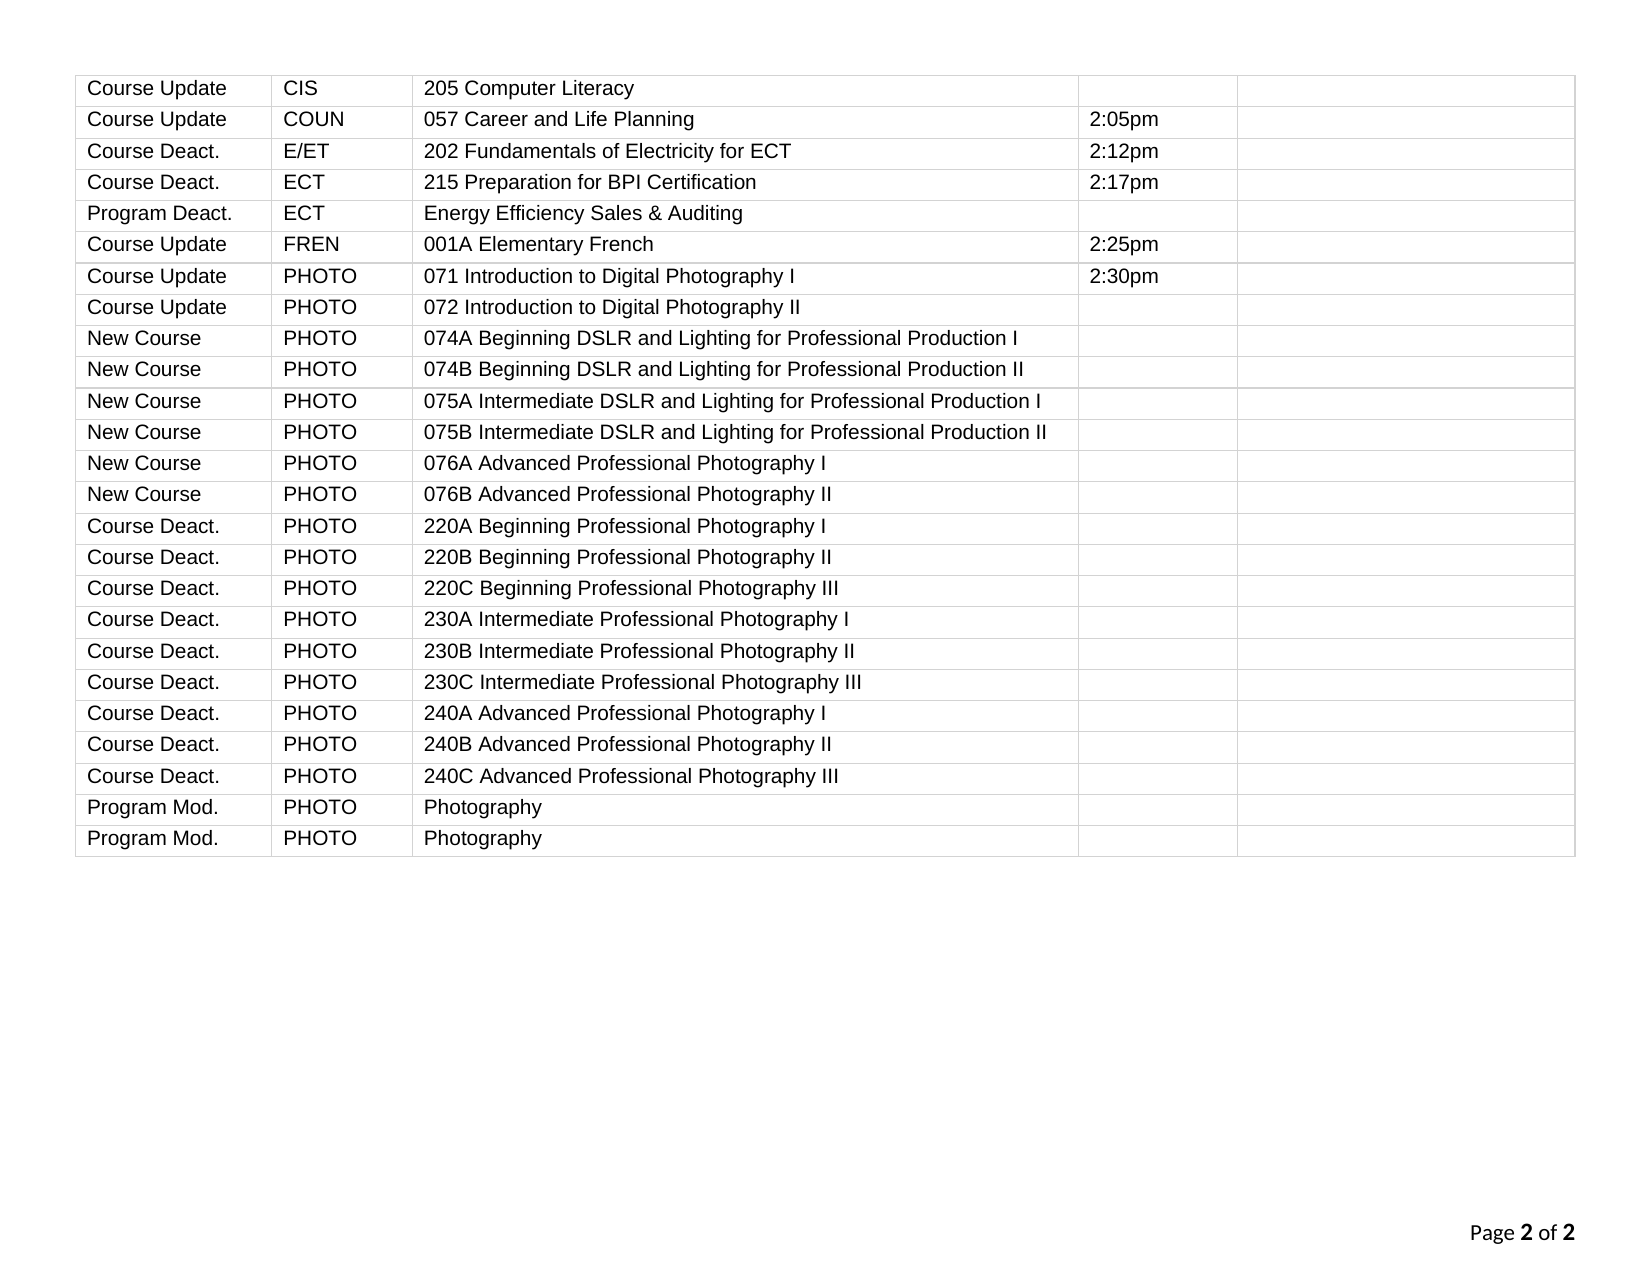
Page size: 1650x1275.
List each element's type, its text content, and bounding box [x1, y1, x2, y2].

table_cell Program Mod. [76, 826, 271, 856]
table_cell [1079, 76, 1237, 106]
table_cell 215 Preparation for BPI Certification [413, 170, 1078, 200]
table_cell Course Deact. [76, 514, 271, 544]
table_cell [1238, 76, 1574, 106]
table_cell [1079, 576, 1237, 606]
table_cell 240C Advanced Professional Photography III [413, 764, 1078, 794]
table_cell 2:17pm [1079, 170, 1237, 200]
table_cell New Course [76, 420, 271, 450]
table_cell 220A Beginning Professional Photography I [413, 514, 1078, 544]
table_cell [1238, 607, 1574, 637]
table_cell FREN [272, 232, 412, 262]
table_cell 057 Career and Life Planning [413, 107, 1078, 137]
table_cell PHOTO [272, 482, 412, 512]
table_cell 075B Intermediate DSLR and Lighting for Professional Production II [413, 420, 1078, 450]
table_cell [1079, 201, 1237, 231]
table_cell [1238, 326, 1574, 356]
table_cell Energy Efficiency Sales & Auditing [413, 201, 1078, 231]
table_cell [1238, 764, 1574, 794]
table_cell [1079, 545, 1237, 575]
table_cell PHOTO [272, 295, 412, 325]
table_cell Photography [413, 795, 1078, 825]
table_cell [1238, 826, 1574, 856]
table_cell Program Mod. [76, 795, 271, 825]
table_cell [1238, 670, 1574, 700]
table_cell Course Deact. [76, 701, 271, 731]
table_cell [1238, 170, 1574, 200]
table_cell [1238, 545, 1574, 575]
table_cell New Course [76, 326, 271, 356]
table_cell [1079, 639, 1237, 669]
table_cell 2:12pm [1079, 139, 1237, 169]
table_cell New Course [76, 389, 271, 419]
table_cell PHOTO [272, 326, 412, 356]
table_cell Course Update [76, 264, 271, 294]
table_cell [1238, 701, 1574, 731]
table_cell [1079, 732, 1237, 762]
table_cell 240B Advanced Professional Photography II [413, 732, 1078, 762]
table_cell PHOTO [272, 389, 412, 419]
table_cell New Course [76, 482, 271, 512]
table_cell 076A Advanced Professional Photography I [413, 451, 1078, 481]
table_cell 2:30pm [1079, 264, 1237, 294]
table_cell [1079, 326, 1237, 356]
table_cell Course Update [76, 76, 271, 106]
table_cell [1079, 420, 1237, 450]
table_cell PHOTO [272, 732, 412, 762]
table_cell Course Update [76, 107, 271, 137]
table_cell [1079, 357, 1237, 387]
table_cell [1079, 701, 1237, 731]
table_cell Course Deact. [76, 545, 271, 575]
table_cell PHOTO [272, 607, 412, 637]
table_cell [1238, 482, 1574, 512]
table_cell 2:05pm [1079, 107, 1237, 137]
table_cell [1238, 139, 1574, 169]
table_cell ECT [272, 170, 412, 200]
table_cell [1238, 389, 1574, 419]
table_cell [1238, 639, 1574, 669]
table_cell [1238, 232, 1574, 262]
table_cell [1079, 764, 1237, 794]
table_cell [1238, 514, 1574, 544]
table_cell E/ET [272, 139, 412, 169]
table_cell 230A Intermediate Professional Photography I [413, 607, 1078, 637]
table_cell PHOTO [272, 576, 412, 606]
table_cell PHOTO [272, 545, 412, 575]
table_cell New Course [76, 357, 271, 387]
table_cell PHOTO [272, 701, 412, 731]
table_cell Course Deact. [76, 639, 271, 669]
table_cell ECT [272, 201, 412, 231]
table_cell 230B Intermediate Professional Photography II [413, 639, 1078, 669]
table_cell 220B Beginning Professional Photography II [413, 545, 1078, 575]
table_cell PHOTO [272, 420, 412, 450]
table_cell PHOTO [272, 514, 412, 544]
table_cell [1238, 357, 1574, 387]
table_cell 001A Elementary French [413, 232, 1078, 262]
table_cell [1238, 264, 1574, 294]
table_cell 202 Fundamentals of Electricity for ECT [413, 139, 1078, 169]
table_cell [1238, 201, 1574, 231]
table_cell [1079, 795, 1237, 825]
table_cell [1079, 451, 1237, 481]
table_cell CIS [272, 76, 412, 106]
table_cell PHOTO [272, 451, 412, 481]
table_cell Course Deact. [76, 732, 271, 762]
table_cell [1238, 295, 1574, 325]
table_cell PHOTO [272, 264, 412, 294]
table_cell Course Deact. [76, 576, 271, 606]
table_cell Course Update [76, 295, 271, 325]
table_cell 220C Beginning Professional Photography III [413, 576, 1078, 606]
table_cell [1238, 795, 1574, 825]
table_cell [1079, 389, 1237, 419]
table_cell [1238, 732, 1574, 762]
table_cell Course Deact. [76, 139, 271, 169]
table_cell [1238, 576, 1574, 606]
table_cell PHOTO [272, 639, 412, 669]
table_cell 074B Beginning DSLR and Lighting for Professional Production II [413, 357, 1078, 387]
table_cell 076B Advanced Professional Photography II [413, 482, 1078, 512]
table_cell [1238, 420, 1574, 450]
table_cell [1079, 826, 1237, 856]
table_cell 075A Intermediate DSLR and Lighting for Professional Production I [413, 389, 1078, 419]
table_cell 240A Advanced Professional Photography I [413, 701, 1078, 731]
table_cell 2:25pm [1079, 232, 1237, 262]
table_cell PHOTO [272, 795, 412, 825]
table_cell Photography [413, 826, 1078, 856]
table_cell New Course [76, 451, 271, 481]
table_cell Course Deact. [76, 764, 271, 794]
table_cell 230C Intermediate Professional Photography III [413, 670, 1078, 700]
table_cell [1079, 514, 1237, 544]
table_cell 071 Introduction to Digital Photography I [413, 264, 1078, 294]
table_cell Program Deact. [76, 201, 271, 231]
table_cell PHOTO [272, 764, 412, 794]
table_cell [1079, 670, 1237, 700]
table_cell Course Deact. [76, 607, 271, 637]
table_cell Course Deact. [76, 670, 271, 700]
table_cell Course Deact. [76, 170, 271, 200]
table_cell PHOTO [272, 670, 412, 700]
table_cell Course Update [76, 232, 271, 262]
table_cell [1079, 295, 1237, 325]
table_cell [1238, 107, 1574, 137]
table_cell [1079, 482, 1237, 512]
table_cell PHOTO [272, 826, 412, 856]
table_cell PHOTO [272, 357, 412, 387]
table_cell [1238, 451, 1574, 481]
table_cell COUN [272, 107, 412, 137]
table_cell 072 Introduction to Digital Photography II [413, 295, 1078, 325]
table_cell [1079, 607, 1237, 637]
table_cell 205 Computer Literacy [413, 76, 1078, 106]
table_cell 074A Beginning DSLR and Lighting for Professional Production I [413, 326, 1078, 356]
